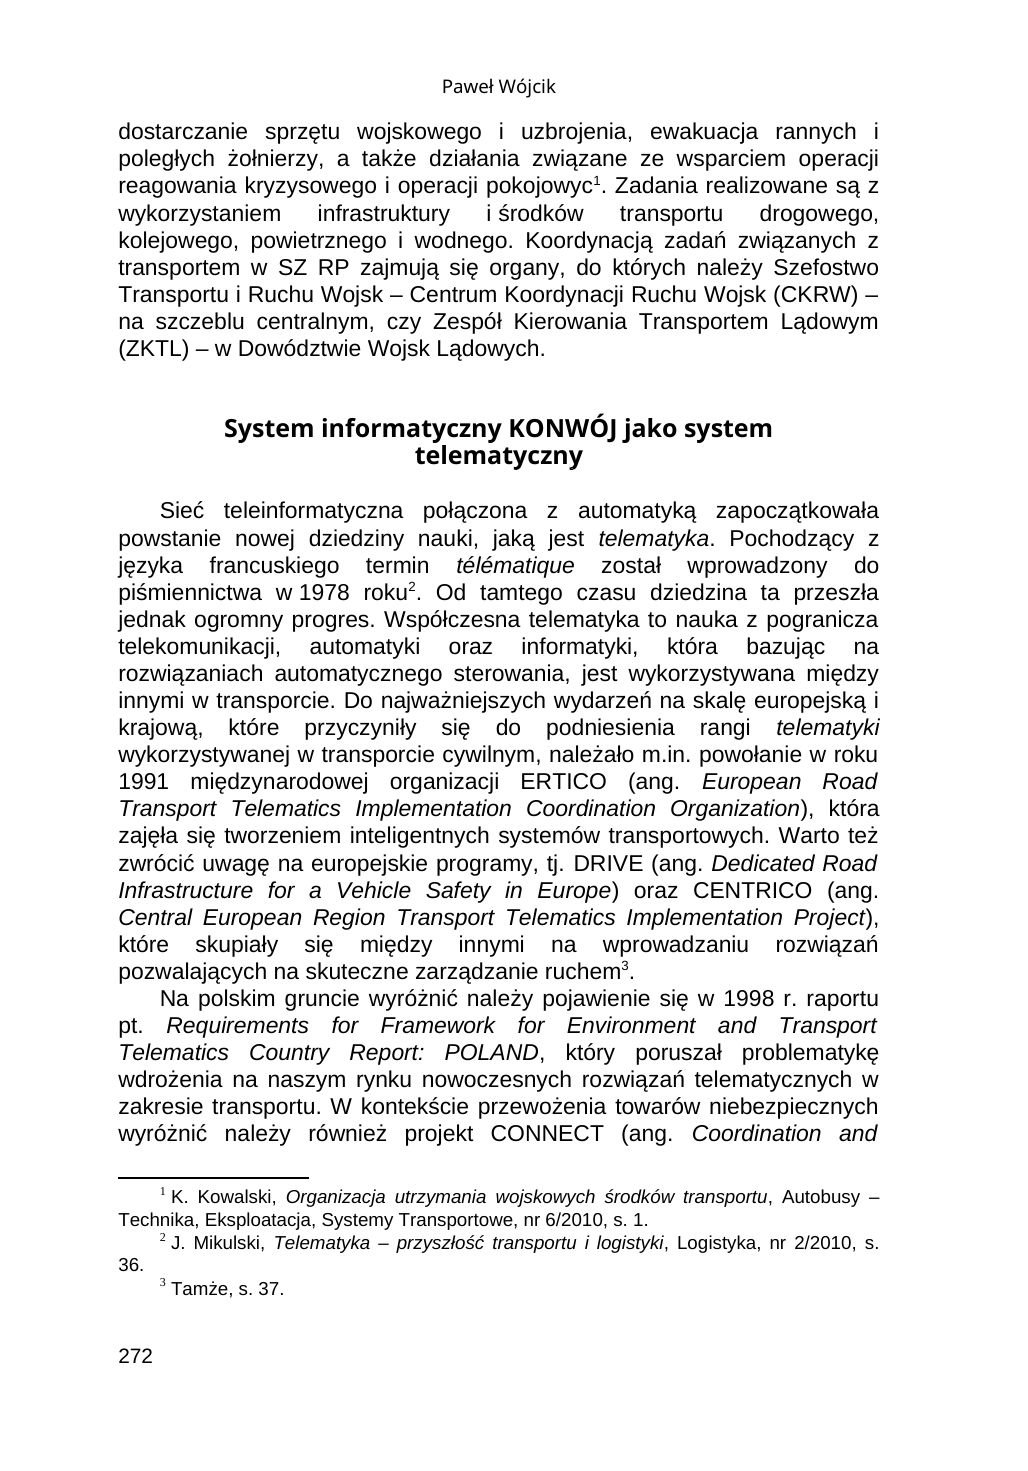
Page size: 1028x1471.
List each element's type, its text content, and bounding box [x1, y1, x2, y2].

text System informatyczny KONWÓJ jako system [118, 416, 879, 443]
text Sieć teleinformatyczna połączona z automatyką zapoczątkowała powstanie nowej dziedziny nauki, jaką jest telematyka. Pochodzący z języka francuskiego termin télématique został wprowadzony do piśmiennictwa w 1978 roku. Od tamtego czasu dziedzina ta przeszła jednak ogromny progres. Współczesna telematyka to nauka z pogranicza telekomunikacji, automatyki oraz informatyki, która bazując na rozwiązaniach automatycznego sterowania, jest wykorzystywana między innymi w transporcie. Do najważniejszych wydarzeń na skalę europejską i krajową, które przyczyniły się do podniesienia rangi telematyki wykorzystywanej w transporcie cywilnym, należało m.in. powołanie w roku 1991 międzynarodowej organizacji ERTICO (ang. European Road Transport Telematics Implementation Coordination Organization), która zajęła się tworzeniem inteligentnych systemów transportowych. Warto też zwrócić uwagę na europejskie programy, tj. DRIVE (ang. Dedicated Road Infrastructure for a Vehicle Safety in Europe) oraz CENTRICO (ang. Central European Region Transport Telematics Implementation Project), które skupiały się między innymi na wprowadzaniu rozwiązań pozwalających na skuteczne zarządzanie ruchem. [118, 497, 879, 985]
text telematyczny [118, 443, 879, 470]
